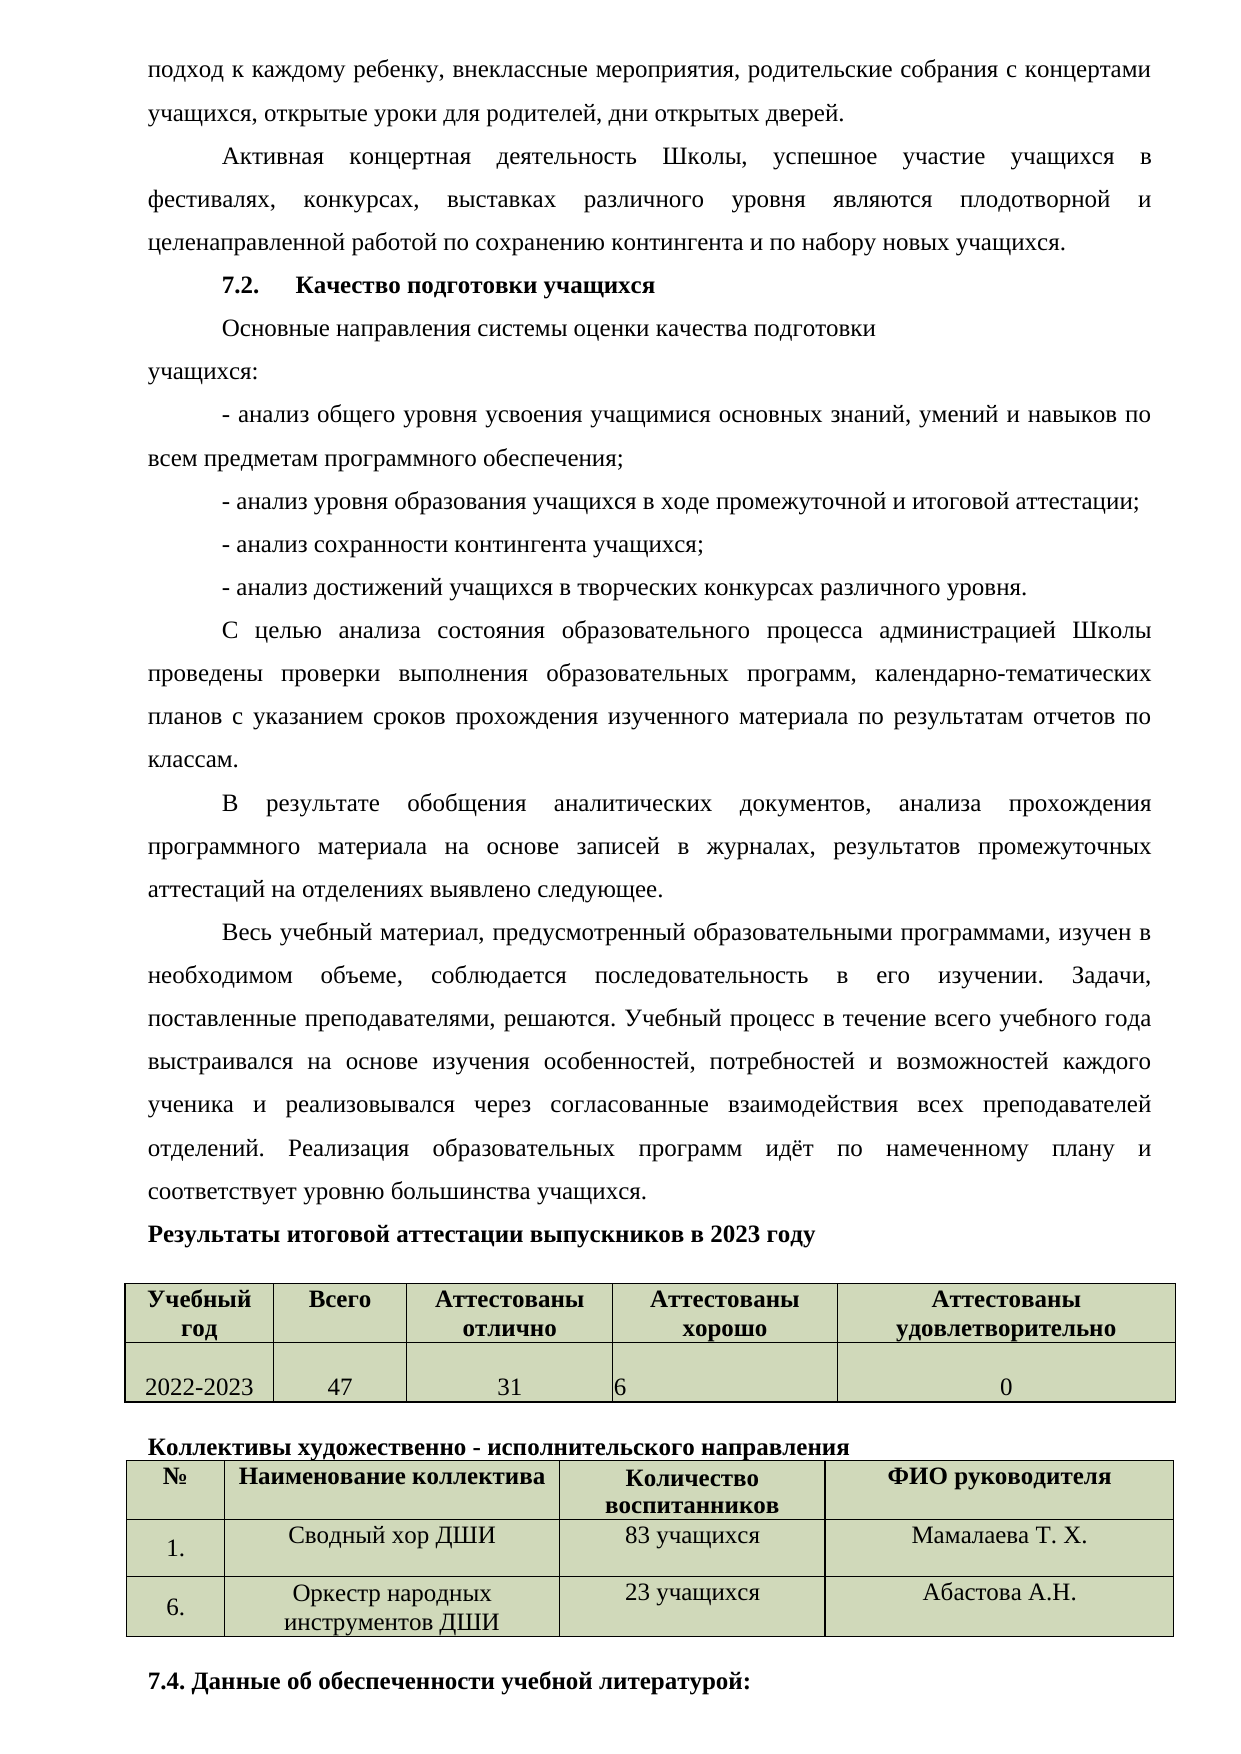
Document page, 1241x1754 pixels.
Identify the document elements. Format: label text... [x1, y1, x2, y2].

table_header Аттестованы удовлетворительно [838, 1284, 1175, 1342]
text Основные направления системы оценки качества подготовки учащихся: [148, 313, 1152, 385]
table_header Аттестованы хорошо [613, 1284, 837, 1342]
table_header Количество воспитанников [560, 1461, 824, 1519]
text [148, 54, 1152, 126]
table_cell 6 [613, 1343, 837, 1401]
text - анализ уровня образования учащихся в ходе промежуточной и итоговой аттестации; [148, 486, 1152, 514]
table_cell 0 [838, 1343, 1175, 1401]
table_cell 1. [127, 1520, 224, 1576]
table_header Наименование коллектива [225, 1461, 559, 1519]
text В результате обобщения аналитических документов, анализа прохождения программного материала на основе записей в журналах, результатов промежуточных аттестаций на отделениях выявлено следующее. [148, 788, 1152, 903]
table_header Всего [274, 1284, 406, 1342]
text Весь учебный материал, предусмотренный образовательными программами, изучен в необходимом объеме, соблюдается последовательность в его изучении. Задачи, поставленные преподавателями, решаются. Учебный процесс в течение всего учебного года выстраивался на основе изучения особенностей, потребностей и возможностей каждого ученика и реализовывался через согласованные взаимодействия всех преподавателей отделений. Реализация образовательных программ идёт по намеченному плану и соответствует уровню большинства учащихся. [148, 917, 1152, 1204]
text - анализ сохранности контингента учащихся; [148, 529, 1152, 558]
table_cell Оркестр народных инструментов ДШИ [225, 1577, 559, 1636]
table_header Аттестованы отлично [407, 1284, 612, 1342]
text 7.4. Данные об обеспеченности учебной литературой: [148, 1666, 1152, 1695]
table_cell Сводный хор ДШИ [225, 1520, 559, 1576]
table_header Учебный год [126, 1284, 273, 1342]
table_cell 31 [407, 1343, 612, 1401]
text С целью анализа состояния образовательного процесса администрацией Школы проведены проверки выполнения образовательных программ, календарно-тематических планов с указанием сроков прохождения изученного материала по результатам отчетов по классам. [148, 615, 1152, 773]
text Результаты итоговой аттестации выпускников в 2023 году [148, 1219, 1152, 1248]
table_cell 83 учащихся [560, 1520, 824, 1576]
table_cell 23 учащихся [560, 1577, 824, 1636]
table_cell 2022-2023 [126, 1343, 273, 1401]
list Качество подготовки учащихся [148, 270, 1152, 299]
table_cell 6. [127, 1577, 224, 1636]
text - анализ достижений учащихся в творческих конкурсах различного уровня. [148, 572, 1152, 601]
table_cell Абастова А.Н. [826, 1577, 1173, 1636]
table_cell Мамалаева Т. X. [826, 1520, 1173, 1576]
table_header ФИО руководителя [826, 1461, 1173, 1519]
text Активная концертная деятельность Школы, успешное участие учащихся в фестивалях, конкурсах, выставках различного уровня являются плодотворной и целенаправленной работой по сохранению контингента и по набору новых учащихся. [148, 141, 1152, 256]
text Коллективы художественно - исполнительского направления [148, 1432, 1152, 1460]
text - анализ общего уровня усвоения учащимися основных знаний, умений и навыков по всем предметам программного обеспечения; [148, 399, 1152, 471]
table_cell 47 [274, 1343, 406, 1401]
table_header № [127, 1461, 224, 1519]
